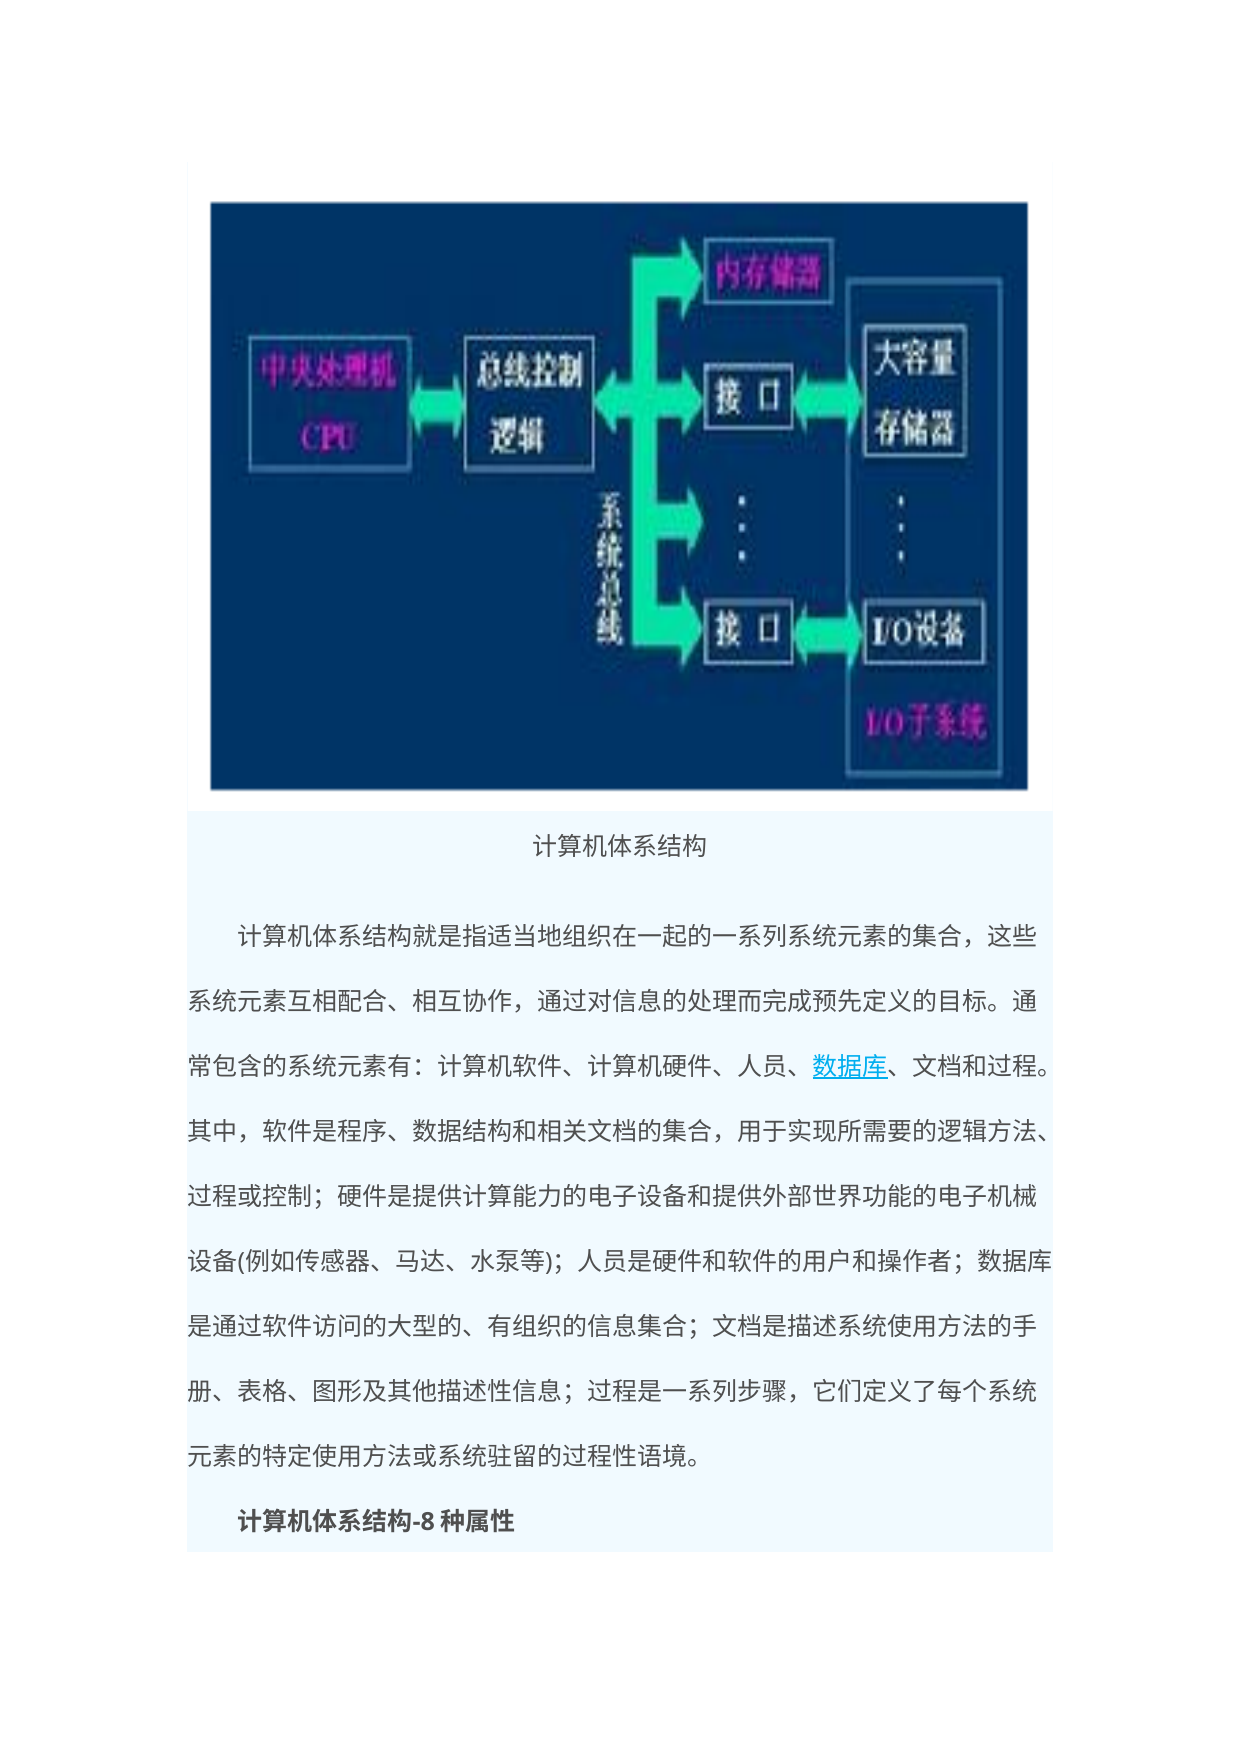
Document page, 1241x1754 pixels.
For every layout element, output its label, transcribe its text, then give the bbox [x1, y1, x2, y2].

picture [187, 162, 1053, 811]
text 计算机体系结构 [187, 812, 1053, 877]
text 计算机体系结构-8种属性 [187, 1487, 1053, 1552]
text 计算机体系结构就是指适当地组织在一起的一系列系统元素的集合，这些系统元素互相配合、相互协作，通过对信息的处理而完成预先定义的目标。通常包含的系统元素有：计算机软件、计算机硬件、人员、数据库、文档和过程。其中，软件是程序、数据结构和相关文档的集合，用于实现所需要的逻辑方法、过程或控制；硬件是提供计算能力的电子设备和提供外部世界功能的电子机械设备(例如传感器、马达、水泵等)；人员是硬件和软件的用户和操作者；数据库是通过软件访问的大型的、有组织的信息集合；文档是描述系统使用方法的手册、表格、图形及其他描述性信息；过程是一系列步骤，它们定义了每个系统元素的特定使用方法或系统驻留的过程性语境。 [187, 902, 1053, 1487]
